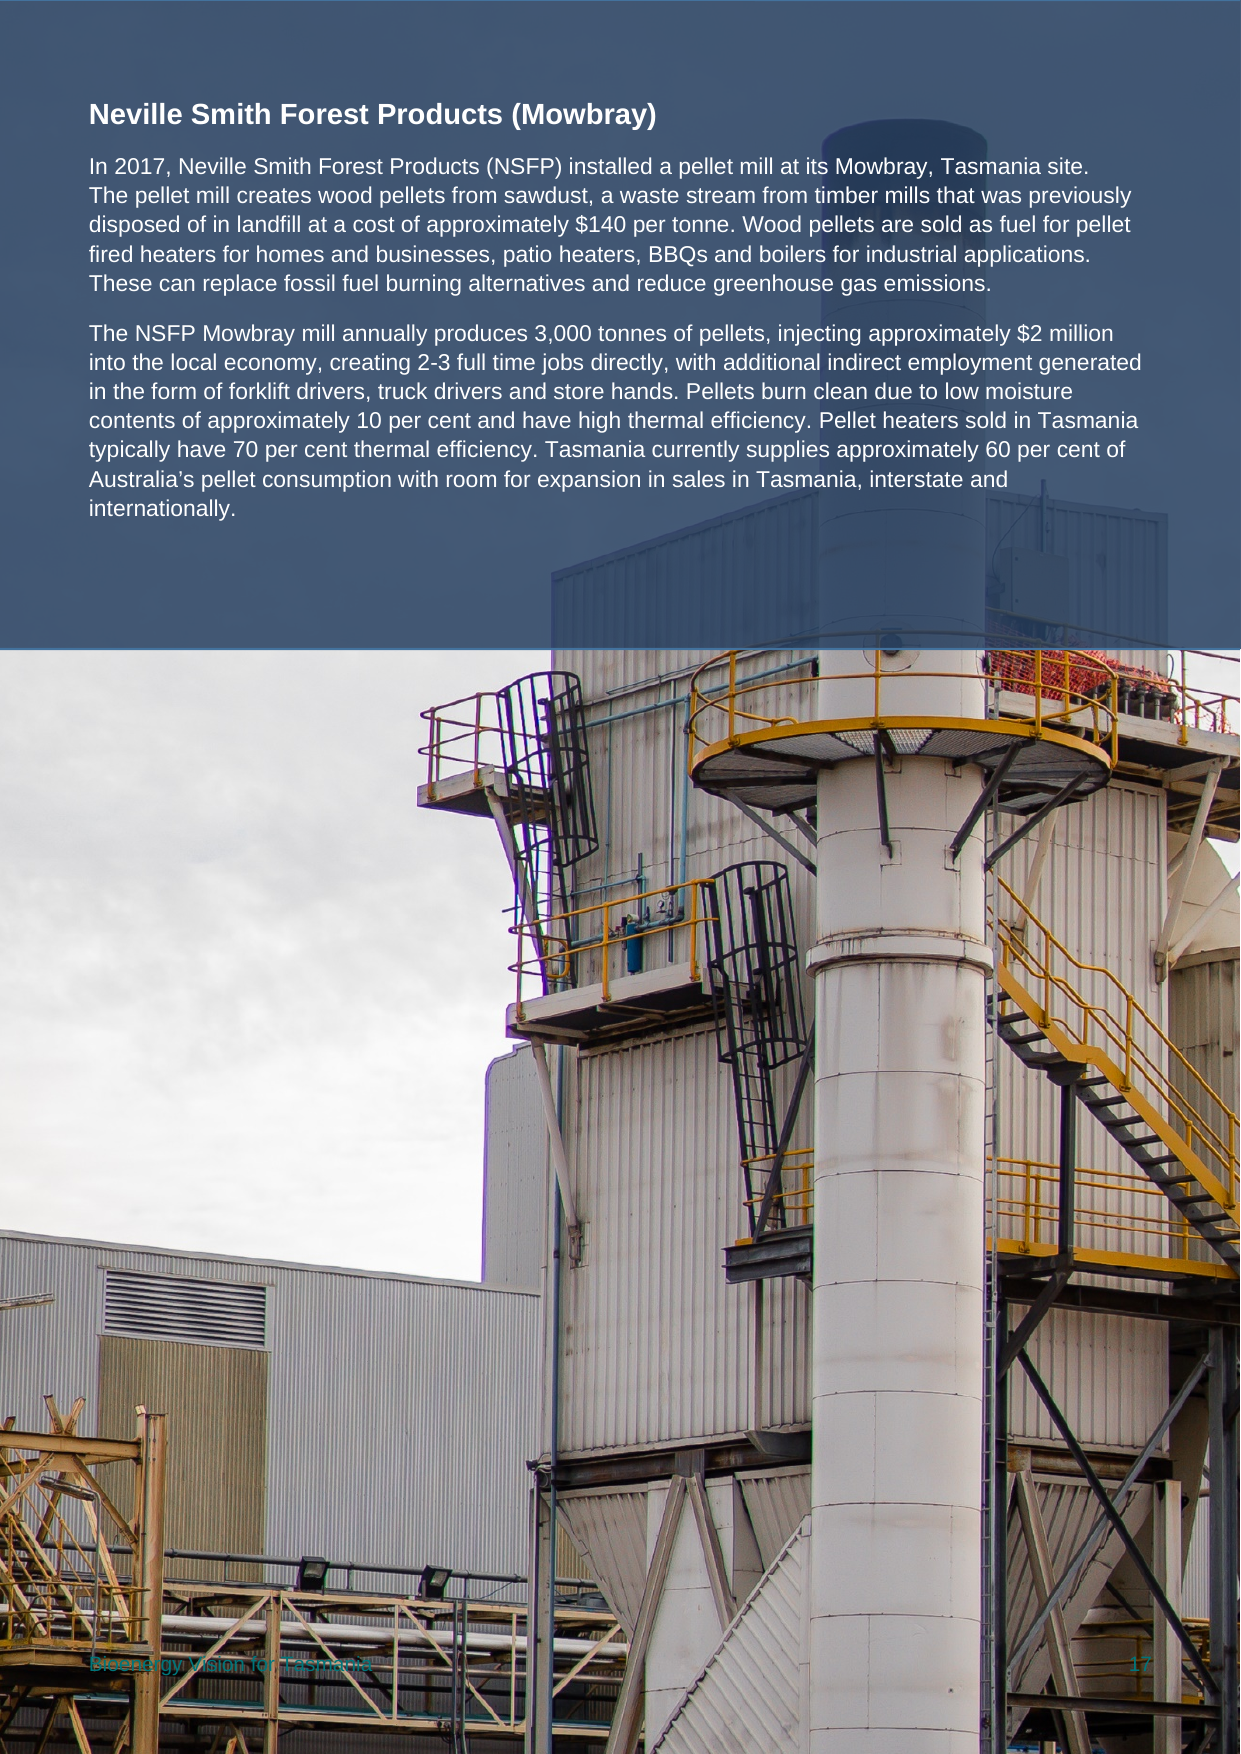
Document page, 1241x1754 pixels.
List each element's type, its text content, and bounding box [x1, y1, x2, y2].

text The NSFP Mowbray mill annually produces 3,000 tonnes of pellets, injecting approximately $2 million into the local economy, creating 2-3 full time jobs directly, with additional indirect employment generated in the form of forklift drivers, truck drivers and store hands. Pellets burn clean due to low moisture contents of approximately 10 per cent and have high thermal efficiency. Pellet heaters sold in Tasmania typically have 70 per cent thermal efficiency. Tasmania currently supplies approximately 60 per cent of Australia’s pellet consumption with room for expansion in sales in Tasmania, interstate and internationally. [89, 318, 1152, 522]
text In 2017, Neville Smith Forest Products (NSFP) installed a pellet mill at its Mowbray, Tasmania site. The pellet mill creates wood pellets from sawdust, a waste stream from timber mills that was previously disposed of in landfill at a cost of approximately $140 per tonne. Wood pellets are sold as fuel for pellet fired heaters for homes and businesses, patio heaters, BBQs and boilers for industrial applications. These can replace fossil fuel burning alternatives and reduce greenhouse gas emissions. [89, 151, 1152, 297]
picture [0, 651, 1240, 1754]
text Neville Smith Forest Products (Mowbray) [89, 101, 1152, 130]
